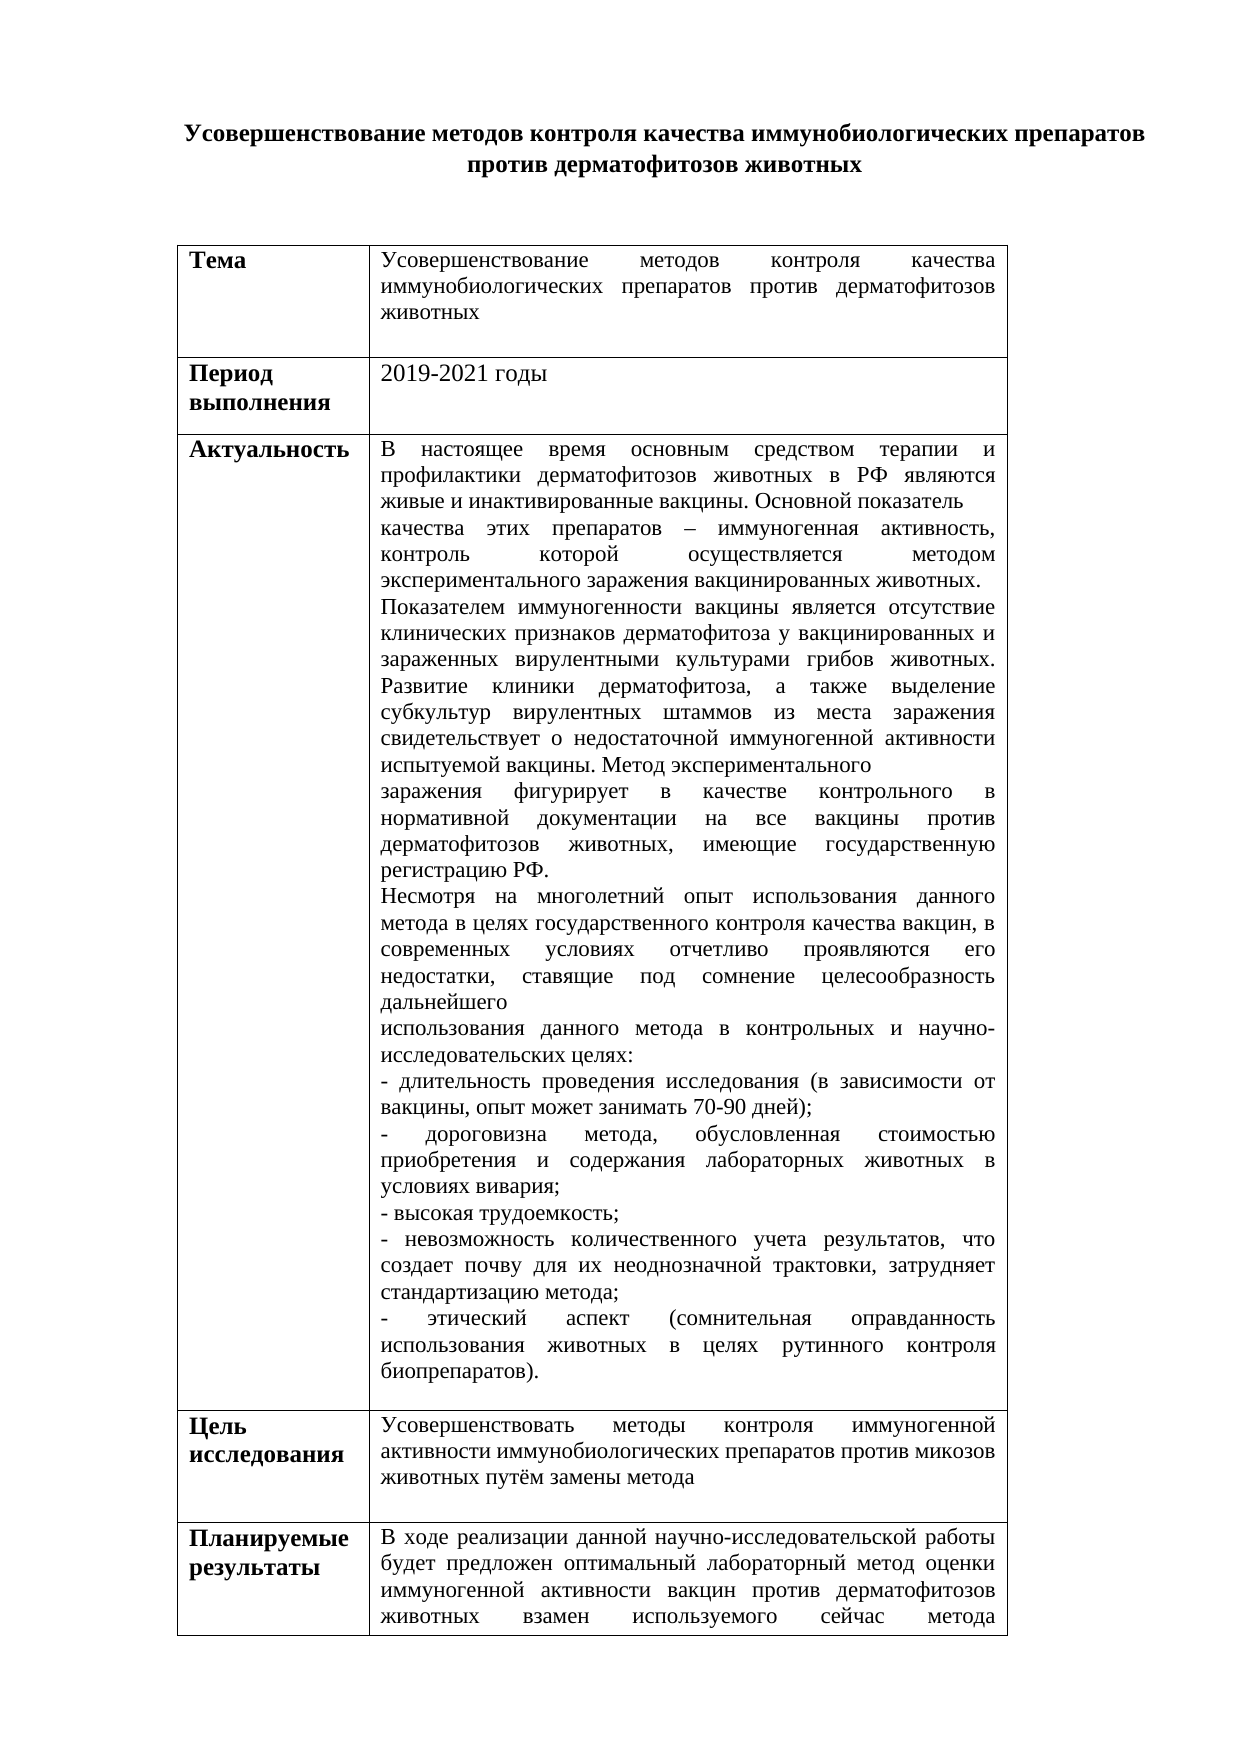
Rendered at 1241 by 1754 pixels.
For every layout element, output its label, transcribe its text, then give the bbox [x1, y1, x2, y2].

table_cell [178, 1523, 369, 1635]
table_cell Актуальность [178, 435, 369, 1410]
text Усовершенствование методов контроля качества иммунобиологических препаратов [177, 118, 1152, 147]
table_cell Период выполнения [178, 358, 369, 433]
table_cell 2019-2021 годы [370, 358, 1007, 433]
table_cell Усовершенствовать методы контроля иммуногенной активности иммунобиологических препаратов против микозов животных путём замены метода [370, 1411, 1007, 1522]
table_cell Цель исследования [178, 1411, 369, 1522]
text против дерматофитозов животных [177, 149, 1152, 178]
table_cell В настоящее время основным средством терапии и профилактики дерматофитозов животных в РФ являются живые и инактивированные вакцины. Основной показатель качества этих препаратов – иммуногенная активность, контроль которой осуществляется методом экспериментального заражения вакцинированных животных. Показателем иммуногенности вакцины является отсутствие клинических признаков дерматофитоза у вакцинированных и зараженных вирулентными культурами грибов животных. Развитие клиники дерматофитоза, а также выделение субкультур вирулентных штаммов из места заражения свидетельствует о недостаточной иммуногенной активности испытуемой вакцины. Метод экспериментального заражения фигурирует в качестве контрольного в нормативной документации на все вакцины против дерматофитозов животных, имеющие государственную регистрацию РФ. Несмотря на многолетний опыт использования данного метода в целях государственного контроля качества вакцин, в современных условиях отчетливо проявляются его недостатки, ставящие под сомнение целесообразность дальнейшего использования данного метода в контрольных и научно-исследовательских целях: - длительность проведения исследования (в зависимости от вакцины, опыт может занимать 70-90 дней); - дороговизна метода, обусловленная стоимостью приобретения и содержания лабораторных животных в условиях вивария; - высокая трудоемкость; - невозможность количественного учета результатов, что создает почву для их неоднозначной трактовки, затрудняет стандартизацию метода; - этический аспект (сомнительная оправданность использования животных в целях рутинного контроля биопрепаратов). [370, 435, 1007, 1410]
table_header Усовершенствование методов контроля качества иммунобиологических препаратов против дерматофитозов животных [370, 246, 1007, 357]
table_header Тема [178, 246, 369, 357]
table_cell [370, 1523, 1007, 1635]
